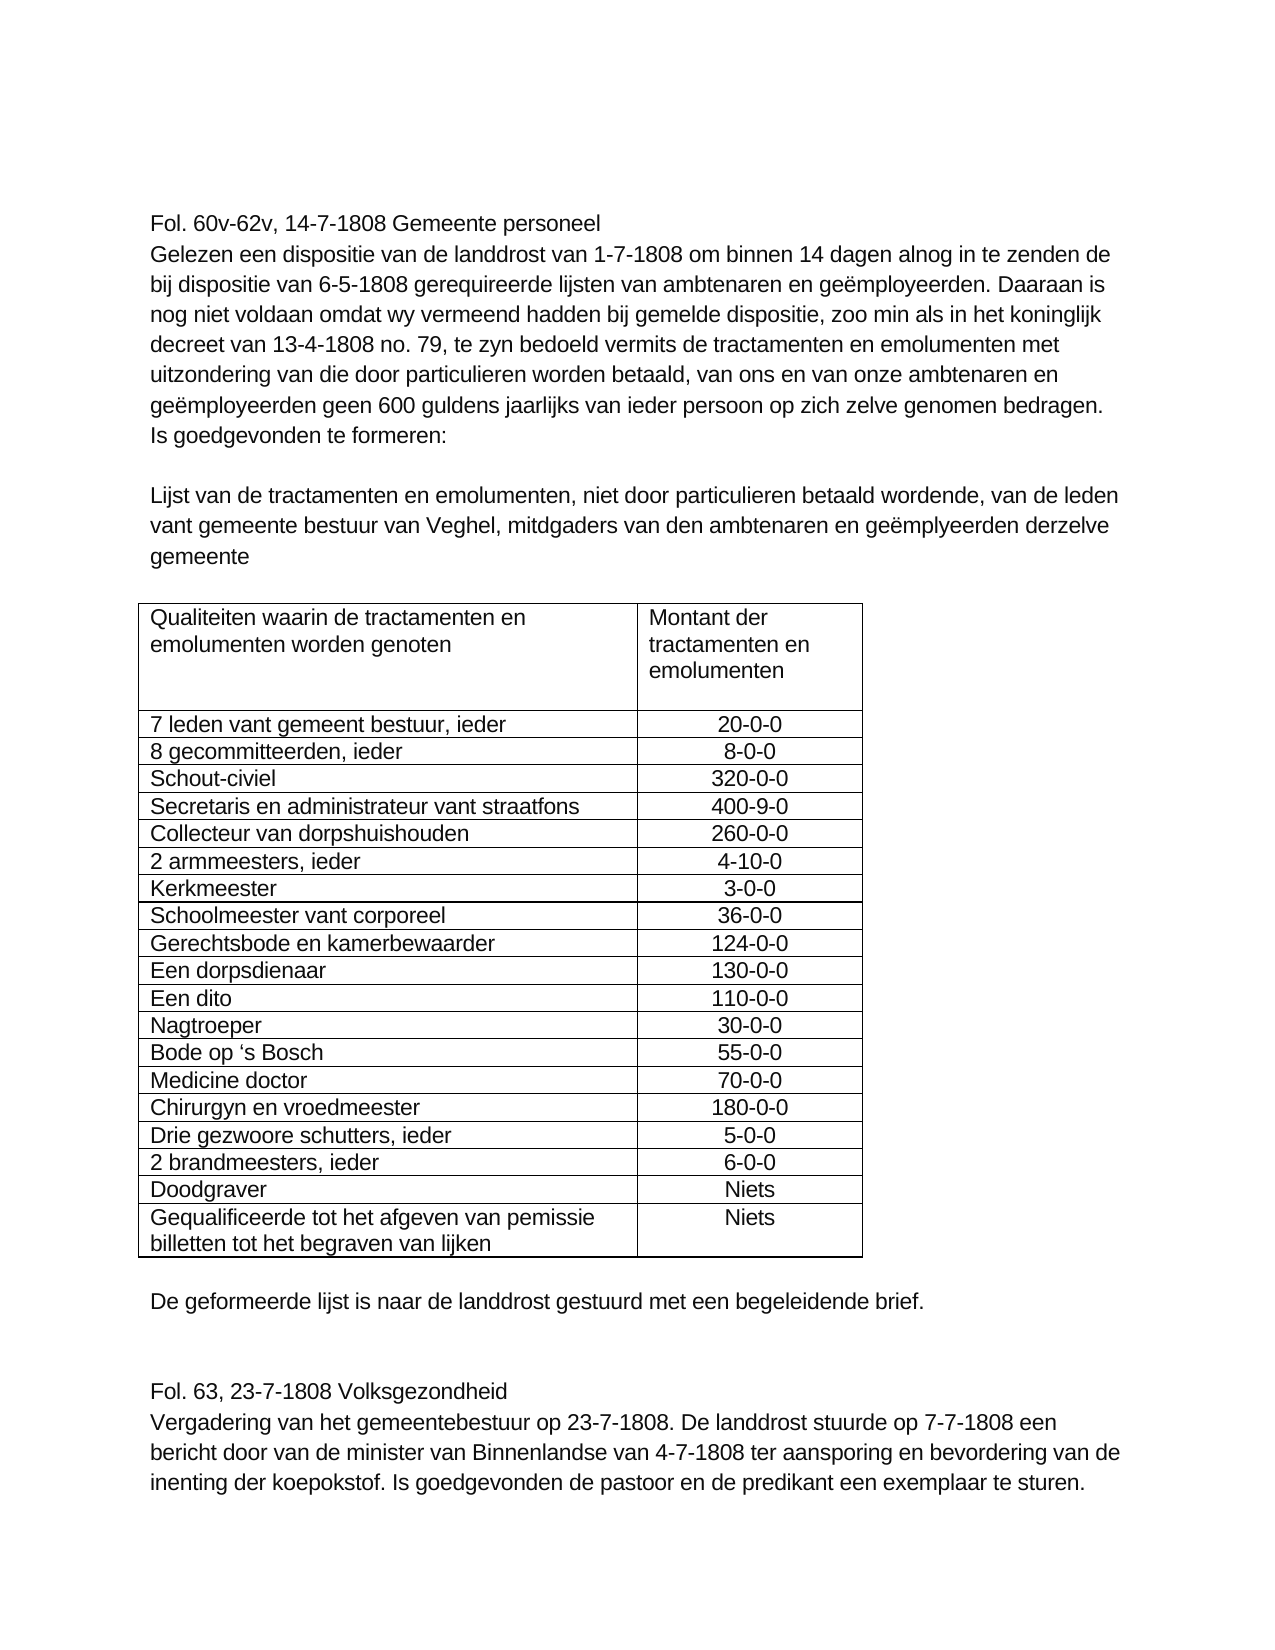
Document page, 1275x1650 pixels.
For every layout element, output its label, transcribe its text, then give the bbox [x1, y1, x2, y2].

text Vergadering van het gemeentebestuur op 23-7-1808. De landdrost stuurde op 7-7-1808 een bericht door van de minister van Binnenlandse van 4-7-1808 ter aansporing en bevordering van de inenting der koepokstof. Is goedgevonden de pastoor en de predikant een exemplaar te sturen. [150, 1408, 1125, 1495]
table_cell 320-0-0 [638, 765, 862, 792]
table_cell Chirurgyn en vroedmeester [139, 1094, 637, 1121]
table_cell Niets [638, 1204, 862, 1256]
table_cell 130-0-0 [638, 957, 862, 983]
table_header Montant der tractamenten en emolumenten [638, 604, 862, 709]
table_cell 4-10-0 [638, 848, 862, 874]
table_cell 180-0-0 [638, 1094, 862, 1121]
table_cell 260-0-0 [638, 820, 862, 847]
table_cell Secretaris en administrateur vant straatfons [139, 793, 637, 819]
table_cell Collecteur van dorpshuishouden [139, 820, 637, 847]
table_cell 8-0-0 [638, 738, 862, 764]
table_cell Schoolmeester vant corporeel [139, 903, 637, 929]
table_cell Doodgraver [139, 1176, 637, 1203]
table_cell 400-9-0 [638, 793, 862, 819]
text Fol. 60v-62v, 14-7-1808 Gemeente personeel [150, 210, 1125, 237]
table_cell 20-0-0 [638, 711, 862, 737]
table_cell 2 brandmeesters, ieder [139, 1149, 637, 1175]
table_cell 30-0-0 [638, 1012, 862, 1038]
text De geformeerde lijst is naar de landdrost gestuurd met een begeleidende brief. [150, 1288, 1125, 1314]
table_cell 5-0-0 [638, 1122, 862, 1148]
table_cell 6-0-0 [638, 1149, 862, 1175]
table_cell 2 armmeesters, ieder [139, 848, 637, 874]
table_cell 70-0-0 [638, 1067, 862, 1093]
table_cell 36-0-0 [638, 903, 862, 929]
text Gelezen een dispositie van de landdrost van 1-7-1808 om binnen 14 dagen alnog in te zenden de bij dispositie van 6-5-1808 gerequireerde lijsten van ambtenaren en geëmployeerden. Daaraan is nog niet voldaan omdat wy vermeend hadden bij gemelde dispositie, zoo min als in het koninglijk decreet van 13-4-1808 no. 79, te zyn bedoeld vermits de tractamenten en emolumenten met uitzondering van die door particulieren worden betaald, van ons en van onze ambtenaren en geëmployeerden geen 600 guldens jaarlijks van ieder persoon op zich zelve genomen bedragen. Is goedgevonden te formeren: [150, 241, 1125, 448]
table_cell 124-0-0 [638, 930, 862, 956]
table_cell Nagtroeper [139, 1012, 637, 1038]
text Lijst van de tractamenten en emolumenten, niet door particulieren betaald wordende, van de leden vant gemeente bestuur van Veghel, mitdgaders van den ambtenaren en geëmplyeerden derzelve gemeente [150, 452, 1125, 569]
table_cell Medicine doctor [139, 1067, 637, 1093]
table_cell 55-0-0 [638, 1039, 862, 1066]
table_cell Gequalificeerde tot het afgeven van pemissie billetten tot het begraven van lijken [139, 1204, 637, 1256]
table_cell 110-0-0 [638, 985, 862, 1011]
table_header Qualiteiten waarin de tractamenten en emolumenten worden genoten [139, 604, 637, 709]
table_cell 7 leden vant gemeent bestuur, ieder [139, 711, 637, 737]
table_cell Schout-civiel [139, 765, 637, 792]
table_cell Kerkmeester [139, 875, 637, 901]
table_cell Gerechtsbode en kamerbewaarder [139, 930, 637, 956]
table_cell Een dorpsdienaar [139, 957, 637, 983]
text Fol. 63, 23-7-1808 Volksgezondheid [150, 1378, 1125, 1405]
table_cell Een dito [139, 985, 637, 1011]
table_cell 8 gecommitteerden, ieder [139, 738, 637, 764]
table_cell Bode op ‘s Bosch [139, 1039, 637, 1066]
table_cell Drie gezwoore schutters, ieder [139, 1122, 637, 1148]
table_cell 3-0-0 [638, 875, 862, 901]
table_cell Niets [638, 1176, 862, 1203]
